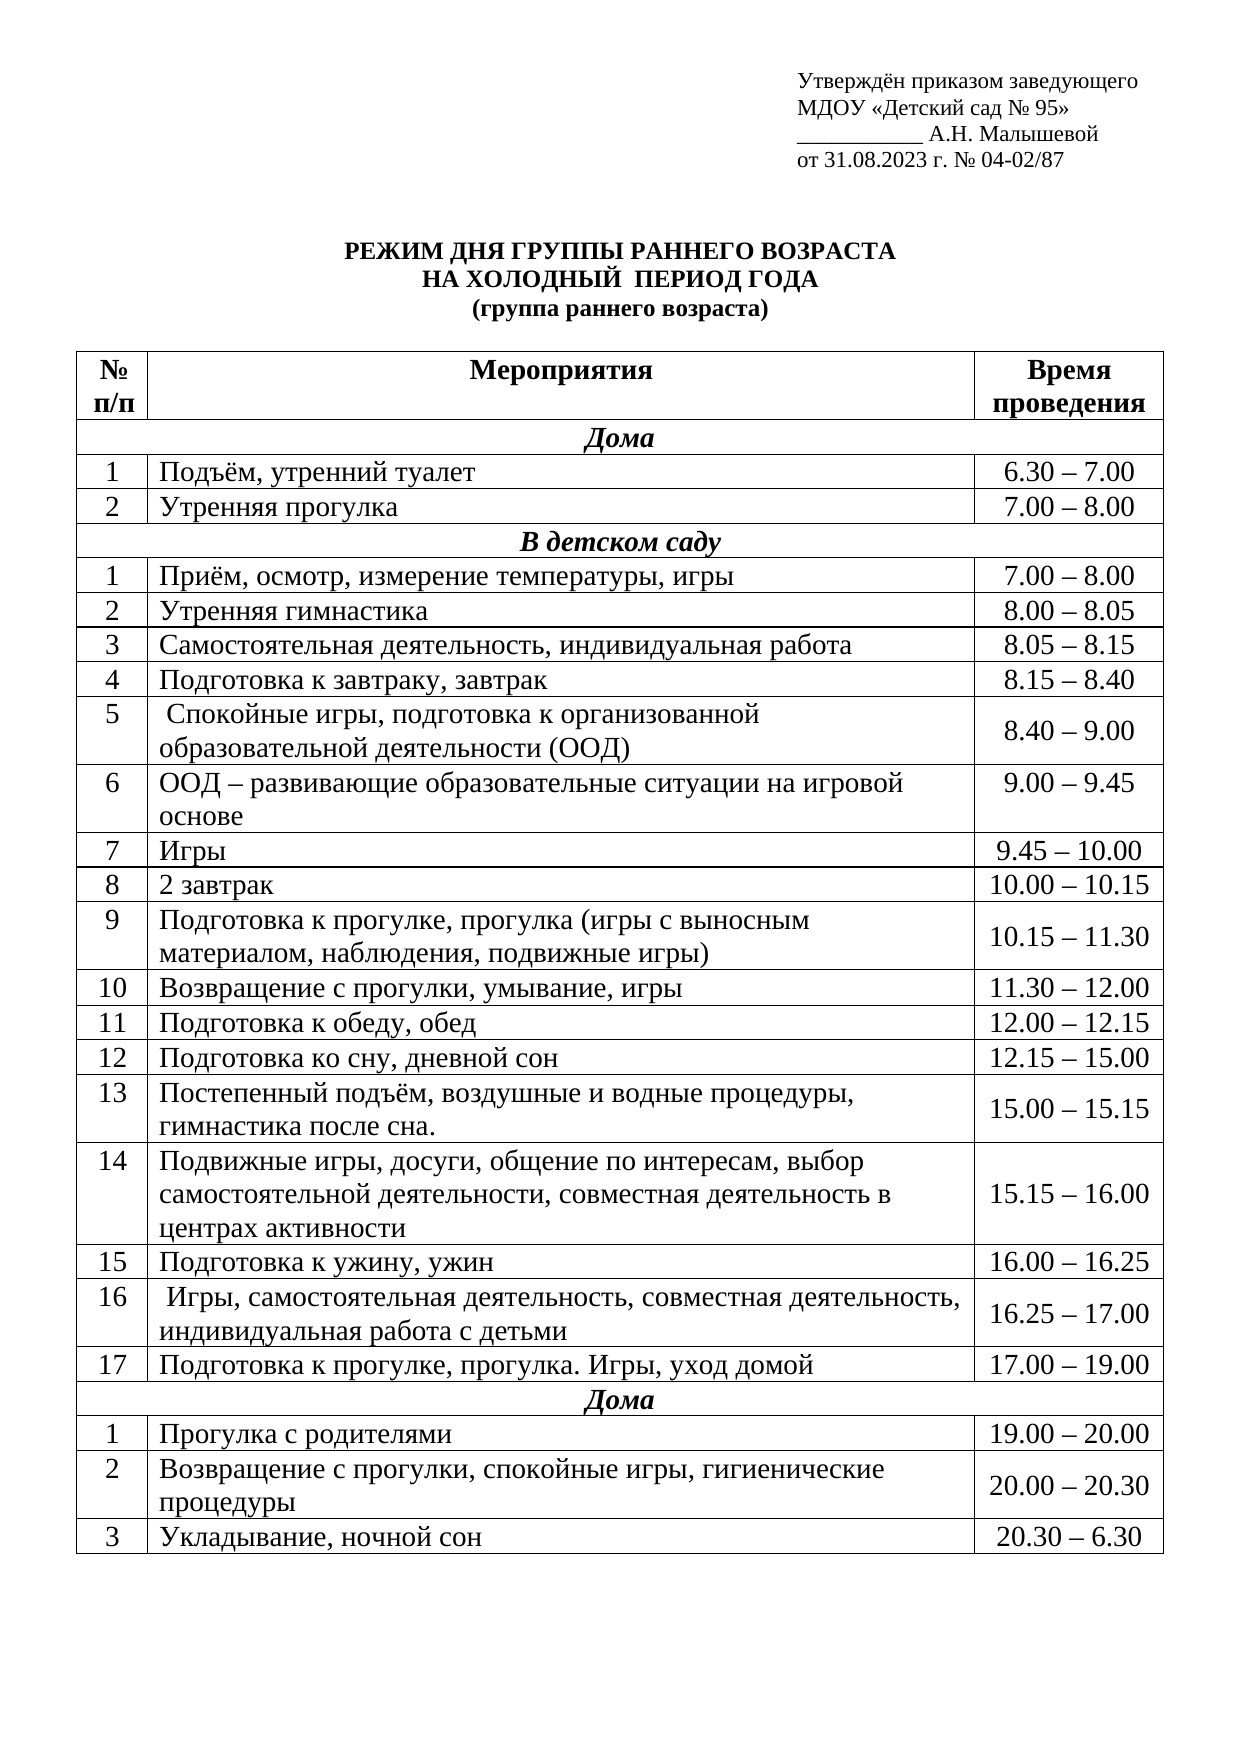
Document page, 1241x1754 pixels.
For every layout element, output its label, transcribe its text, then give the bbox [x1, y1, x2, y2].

table_cell Прогулка с родителями [148, 1416, 974, 1450]
table_cell 3 [77, 1519, 147, 1553]
table_cell Подготовка к обеду, обед [148, 1006, 974, 1039]
table_cell 6 [77, 765, 147, 832]
table_cell Подготовка к ужину, ужин [148, 1245, 974, 1278]
table_cell Подготовка ко сну, дневной сон [148, 1040, 974, 1074]
table_cell 10 [77, 970, 147, 1004]
table_cell 1 [77, 455, 147, 488]
table_cell 10.15 – 11.30 [975, 902, 1163, 969]
table_cell 15 [77, 1245, 147, 1278]
text НА ХОЛОДНЫЙ ПЕРИОД ГОДА [59, 264, 1181, 293]
table_cell 12.00 – 12.15 [975, 1006, 1163, 1039]
table_cell 10.00 – 10.15 [975, 868, 1163, 901]
table_cell 20.30 – 6.30 [975, 1519, 1163, 1553]
table_cell 17.00 – 19.00 [975, 1347, 1163, 1381]
table_cell 16.00 – 16.25 [975, 1245, 1163, 1278]
table_cell Подготовка к прогулке, прогулка (игры с выносным материалом, наблюдения, подвижные игры) [148, 902, 974, 969]
table_cell Игры [148, 833, 974, 866]
table_cell 13 [77, 1075, 147, 1142]
table_cell 15.15 – 16.00 [975, 1143, 1163, 1243]
table_cell 4 [77, 662, 147, 696]
table_cell 19.00 – 20.00 [975, 1416, 1163, 1450]
table_cell Возвращение с прогулки, спокойные игры, гигиенические процедуры [148, 1451, 974, 1518]
table_cell Дома [77, 420, 1163, 453]
table_cell Укладывание, ночной сон [148, 1519, 974, 1553]
table_cell 2 [77, 1451, 147, 1518]
table_cell 11.30 – 12.00 [975, 970, 1163, 1004]
table_cell 7.00 – 8.00 [975, 489, 1163, 523]
table_cell Приём, осмотр, измерение температуры, игры [148, 558, 974, 592]
table_cell Утренняя прогулка [148, 489, 974, 523]
table_cell 9.45 – 10.00 [975, 833, 1163, 866]
table_cell 7 [77, 833, 147, 866]
table_cell 9 [77, 902, 147, 969]
table_cell 14 [77, 1143, 147, 1243]
table_cell 20.00 – 20.30 [975, 1451, 1163, 1518]
table_cell 1 [77, 1416, 147, 1450]
table_header № п/п [77, 352, 147, 419]
table_cell Самостоятельная деятельность, индивидуальная работа [148, 628, 974, 661]
table_cell 3 [77, 628, 147, 661]
table_cell 17 [77, 1347, 147, 1381]
table_cell Подготовка к прогулке, прогулка. Игры, уход домой [148, 1347, 974, 1381]
table_cell 16 [77, 1279, 147, 1346]
table_cell Спокойные игры, подготовка к организованной образовательной деятельности (ООД) [148, 697, 974, 764]
table_header Мероприятия [148, 352, 974, 419]
table_header Время проведения [975, 352, 1163, 419]
table_cell 8.15 – 8.40 [975, 662, 1163, 696]
text РЕЖИМ ДНЯ ГРУППЫ РАННЕГО ВОЗРАСТА [59, 236, 1181, 264]
table_cell Утренняя гимнастика [148, 593, 974, 626]
table_cell 5 [77, 697, 147, 764]
table_cell 7.00 – 8.00 [975, 558, 1163, 592]
table_cell Возвращение с прогулки, умывание, игры [148, 970, 974, 1004]
table_cell 16.25 – 17.00 [975, 1279, 1163, 1346]
table_cell ООД – развивающие образовательные ситуации на игровой основе [148, 765, 974, 832]
table_cell 2 завтрак [148, 868, 974, 901]
table_cell 2 [77, 489, 147, 523]
table_cell Подготовка к завтраку, завтрак [148, 662, 974, 696]
table_cell 1 [77, 558, 147, 592]
table_cell Дома [77, 1382, 1163, 1415]
table_cell 6.30 – 7.00 [975, 455, 1163, 488]
table_cell 8.40 – 9.00 [975, 697, 1163, 764]
table_cell 2 [77, 593, 147, 626]
table_header Утверждён приказом заведующего МДОУ «Детский сад № 95» ___________ А.Н. Малышевой от 31.08.2023 г. № 04-02/87 [786, 67, 1162, 173]
table_cell 8.00 – 8.05 [975, 593, 1163, 626]
table_cell 9.00 – 9.45 [975, 765, 1163, 832]
table_cell 12.15 – 15.00 [975, 1040, 1163, 1074]
table_cell Игры, самостоятельная деятельность, совместная деятельность, индивидуальная работа с детьми [148, 1279, 974, 1346]
table_cell 11 [77, 1006, 147, 1039]
table_cell 12 [77, 1040, 147, 1074]
table_cell Подвижные игры, досуги, общение по интересам, выбор самостоятельной деятельности, совместная деятельность в центрах активности [148, 1143, 974, 1243]
table_cell Подъём, утренний туалет [148, 455, 974, 488]
table_cell В детском саду [77, 524, 1163, 557]
text (группа раннего возраста) [59, 293, 1181, 322]
table_cell 15.00 – 15.15 [975, 1075, 1163, 1142]
table_cell Постепенный подъём, воздушные и водные процедуры, гимнастика после сна. [148, 1075, 974, 1142]
table_cell 8.05 – 8.15 [975, 628, 1163, 661]
table_cell 8 [77, 868, 147, 901]
